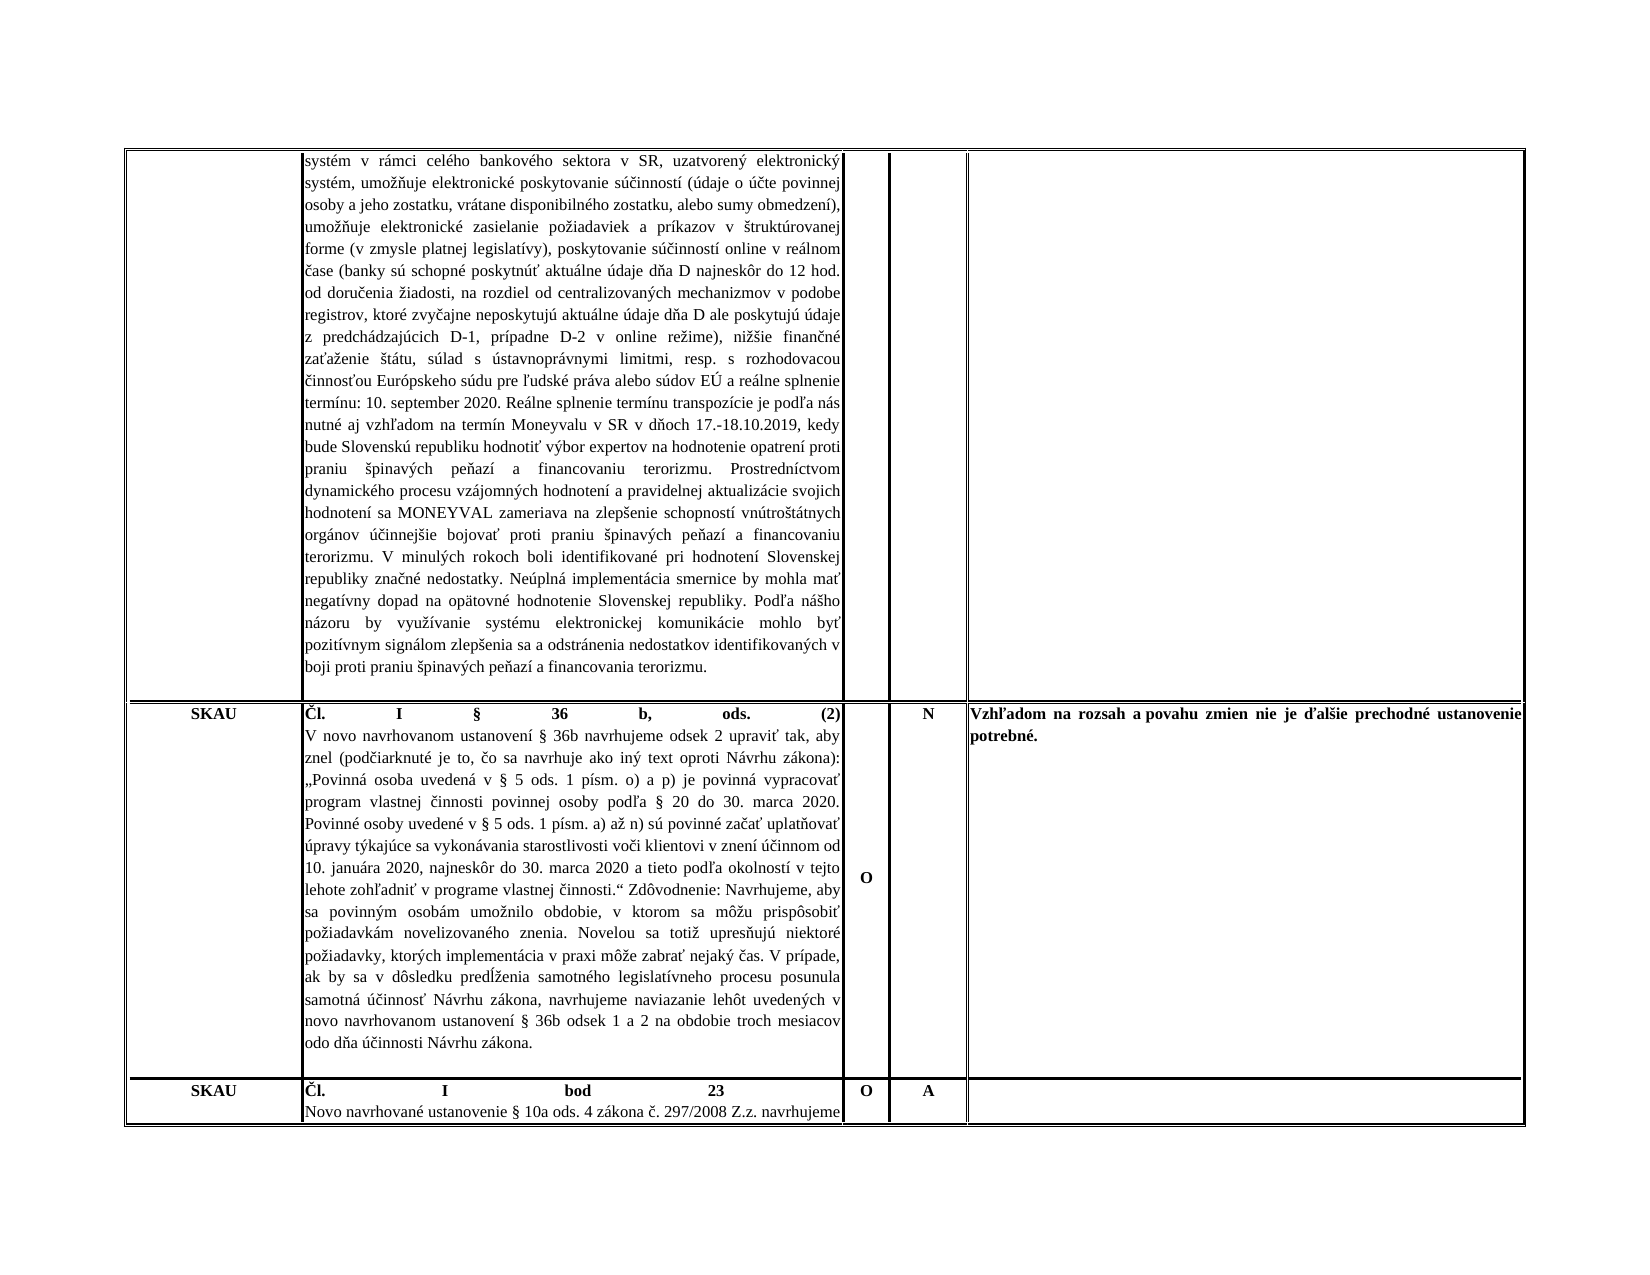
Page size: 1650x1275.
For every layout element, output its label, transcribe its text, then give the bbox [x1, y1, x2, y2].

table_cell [302, 149, 843, 700]
table_cell A [889, 151, 967, 700]
table_cell Z [843, 151, 889, 700]
table_cell Čl. I § 36 b, ods. (2) V novo navrhovanom ustanovení § 36b navrhujeme odsek 2 upraviť tak, aby znel (podčiarknuté je to, čo sa navrhuje ako iný text oproti Návrhu zákona): „Povinná osoba uvedená v § 5 ods. 1 písm. o) a p) je povinná vypracovať program vlastnej činnosti povinnej osoby podľa § 20 do 30. marca 2020. Povinné osoby uvedené v § 5 ods. 1 písm. a) až n) sú povinné začať uplatňovať úpravy týkajúce sa vykonávania starostlivosti voči klientovi v znení účinnom od 10. januára 2020, najneskôr do 30. marca 2020 a tieto podľa okolností v tejto lehote zohľadniť v programe vlastnej činnosti.“ Zdôvodnenie: Navrhujeme, aby sa povinným osobám umožnilo obdobie, v ktorom sa môžu prispôsobiť požiadavkám novelizovaného znenia. Novelou sa totiž upresňujú niektoré požiadavky, ktorých implementácia v praxi môže zabrať nejaký čas. V prípade, ak by sa v dôsledku predĺženia samotného legislatívneho procesu posunula samotná účinnosť Návrhu zákona, navrhujeme naviazanie lehôt uvedených v novo navrhovanom ustanovení § 36b odsek 1 a 2 na obdobie troch mesiacov odo dňa účinnosti Návrhu zákona. [304, 704, 842, 1077]
table_cell Vzhľadom na rozsah a povahu zmien nie je ďalšie prechodné ustanovenie potrebné. [969, 700, 1524, 1077]
table_cell A [889, 1080, 967, 1123]
table_cell N [891, 704, 966, 1077]
table_cell [968, 151, 1523, 700]
table_cell SBA [127, 151, 302, 700]
table_cell O [845, 704, 888, 1077]
table_cell O [843, 1080, 889, 1123]
table_cell [968, 1077, 1523, 1123]
table_cell SKAU [127, 700, 301, 1077]
table_cell SKAU [127, 1077, 302, 1123]
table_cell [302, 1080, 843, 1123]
